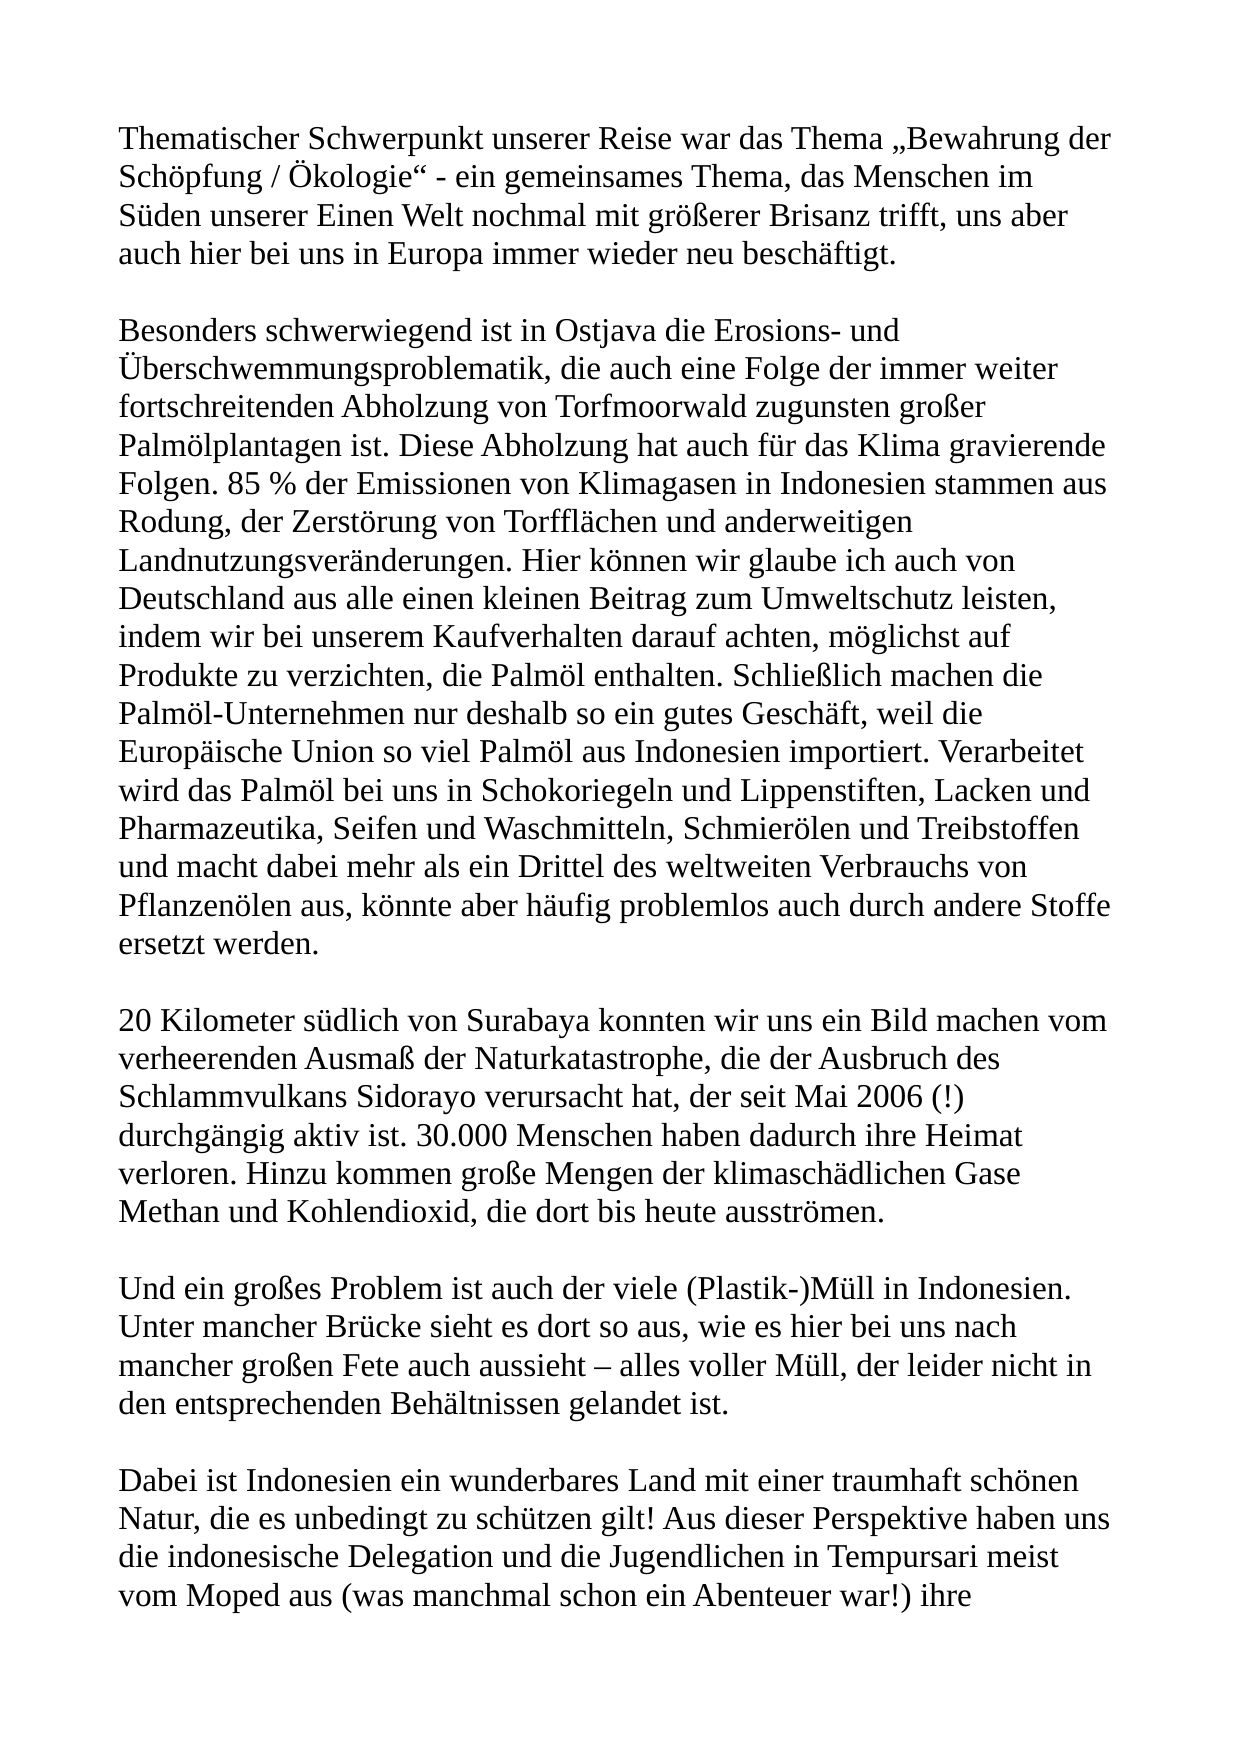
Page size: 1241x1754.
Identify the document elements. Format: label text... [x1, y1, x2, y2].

text 20 Kilometer südlich von Surabaya konnten wir uns ein Bild machen vom verheerenden Ausmaß der Naturkatastrophe, die der Ausbruch des Schlammvulkans Sidorayo verursacht hat, der seit Mai 2006 (!) durchgängig aktiv ist. 30.000 Menschen haben dadurch ihre Heimat verloren. Hinzu kommen große Mengen der klimaschädlichen Gase Methan und Kohlendioxid, die dort bis heute ausströmen. [118, 1000, 1122, 1230]
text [118, 1460, 1122, 1613]
text Besonders schwerwiegend ist in Ostjava die Erosions- und Überschwemmungsproblematik, die auch eine Folge der immer weiter fortschreitenden Abholzung von Torfmoorwald zugunsten großer Palmölplantagen ist. Diese Abholzung hat auch für das Klima gravierende Folgen. 85 % der Emissionen von Klimagasen in Indonesien stammen aus Rodung, der Zerstörung von Torfflächen und anderweitigen Landnutzungsveränderungen. Hier können wir glaube ich auch von Deutschland aus alle einen kleinen Beitrag zum Umweltschutz leisten, indem wir bei unserem Kaufverhalten darauf achten, möglichst auf Produkte zu verzichten, die Palmöl enthalten. Schließlich machen die Palmöl-Unternehmen nur deshalb so ein gutes Geschäft, weil die Europäische Union so viel Palmöl aus Indonesien importiert. Verarbeitet wird das Palmöl bei uns in Schokoriegeln und Lippenstiften, Lacken und Pharmazeutika, Seifen und Waschmitteln, Schmierölen und Treibstoffen und macht dabei mehr als ein Drittel des weltweiten Verbrauchs von Pflanzenölen aus, könnte aber häufig problemlos auch durch andere Stoffe ersetzt werden. [118, 310, 1122, 961]
text Thematischer Schwerpunkt unserer Reise war das Thema „Bewahrung der Schöpfung / Ökologie“ - ein gemeinsames Thema, das Menschen im Süden unserer Einen Welt nochmal mit größerer Brisanz trifft, uns aber auch hier bei uns in Europa immer wieder neu beschäftigt. [118, 118, 1122, 271]
text Und ein großes Problem ist auch der viele (Plastik-)Müll in Indonesien. Unter mancher Brücke sieht es dort so aus, wie es hier bei uns nach mancher großen Fete auch aussieht – alles voller Müll, der leider nicht in den entsprechenden Behältnissen gelandet ist. [118, 1268, 1122, 1421]
